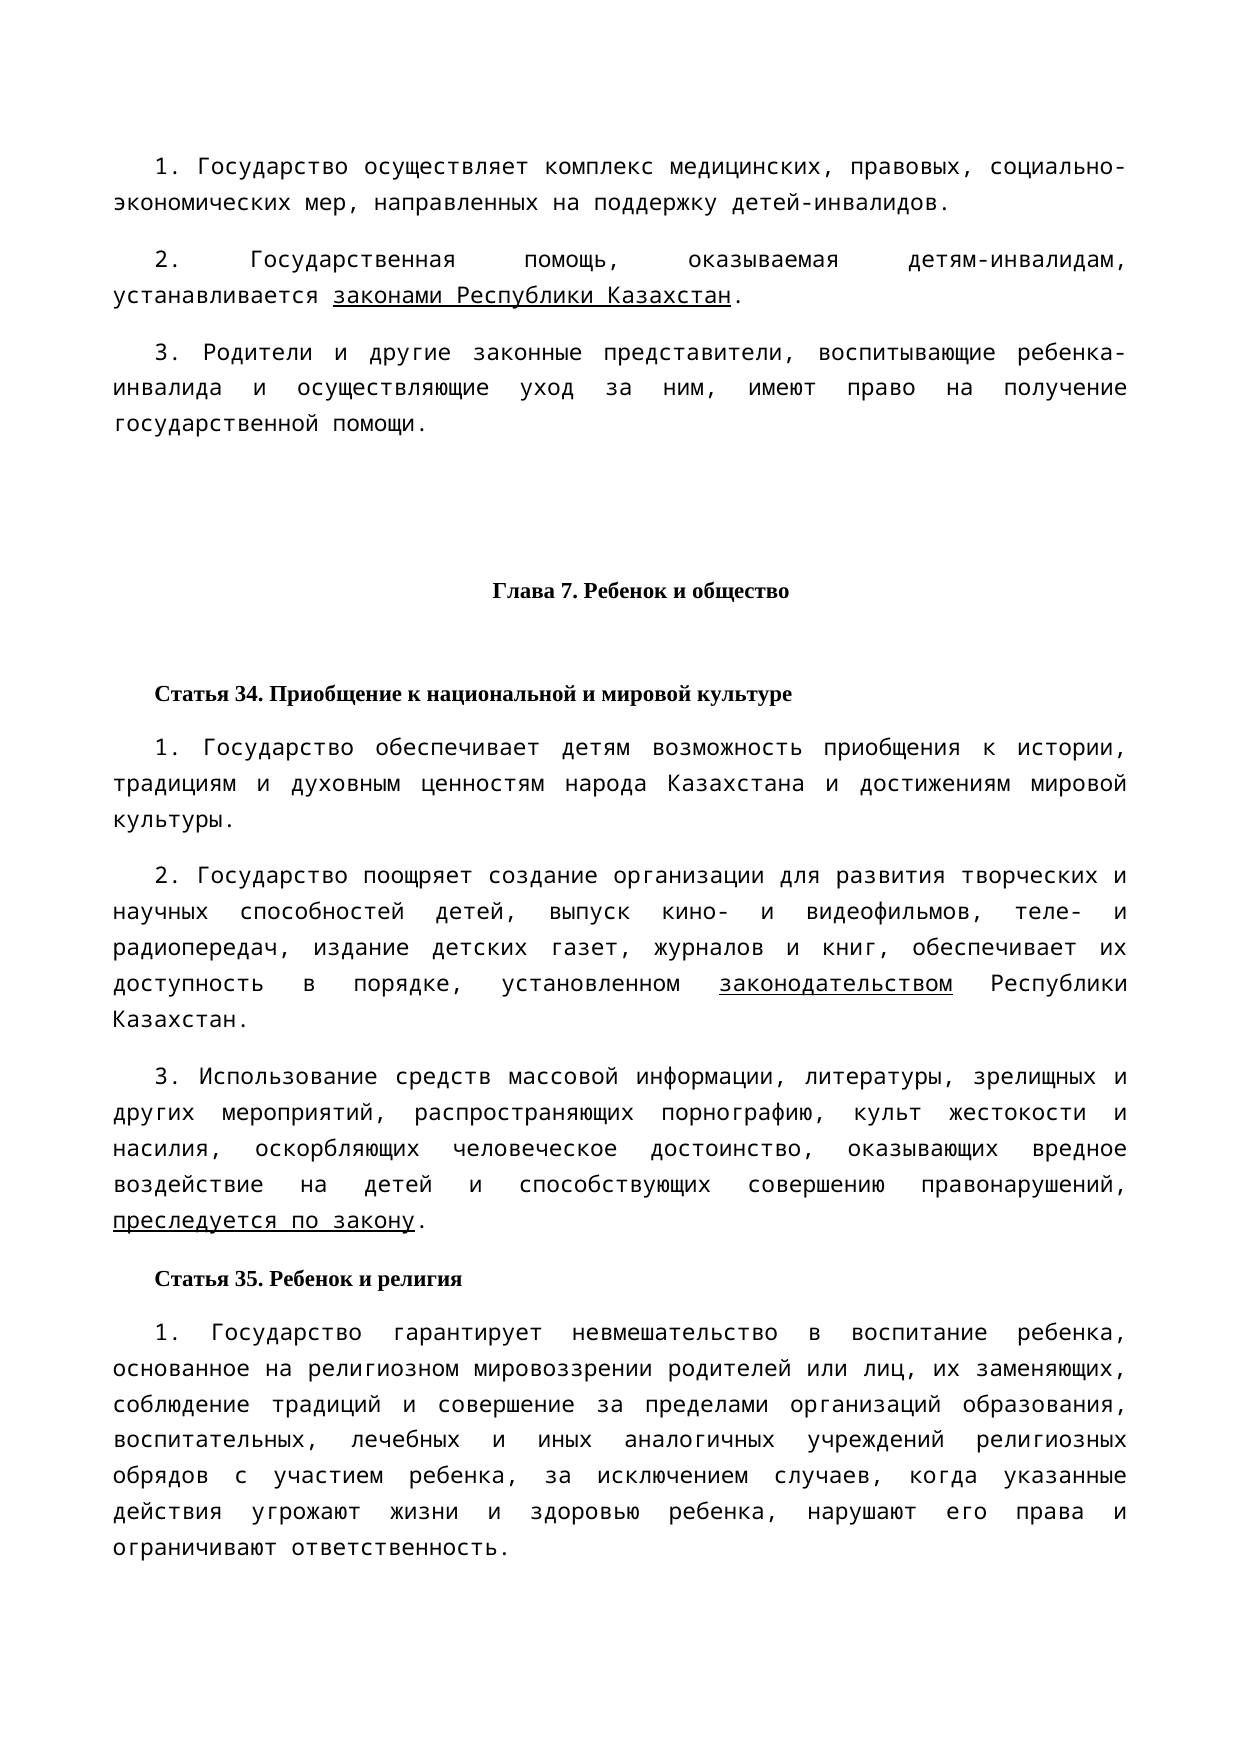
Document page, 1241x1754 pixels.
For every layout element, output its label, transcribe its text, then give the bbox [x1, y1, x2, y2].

text Статья 35. Ребенок и религия [154, 1264, 1128, 1291]
text 1. Государство гарантирует невмешательство в воспитание ребенка, основанное на религиозном мировоззрении родителей или лиц, их заменяющих, соблюдение традиций и совершение за пределами организаций образования, воспитательных, лечебных и иных аналогичных учреждений религиозных обрядов с участием ребенка, за исключением случаев, когда указанные действия угрожают жизни и здоровью ребенка, нарушают его права и ограничивают ответственность. [112, 1316, 1128, 1562]
text Глава 7. Ребенок и общество [112, 578, 1128, 604]
text 1. Государство обеспечивает детям возможность приобщения к истории, традициям и духовным ценностям народа Казахстана и достижениям мировой культуры. [112, 731, 1128, 834]
text Статья 34. Приобщение к национальной и мировой культуре [112, 680, 1128, 706]
text 3. Использование средств массовой информации, литературы, зрелищных и других мероприятий, распространяющих порнографию, культ жестокости и насилия, оскорбляющих человеческое достоинство, оказывающих вредное воздействие на детей и способствующих совершению правонарушений, преследуется по закону. [112, 1060, 1128, 1235]
text 2. Государство поощряет создание организации для развития творческих и научных способностей детей, выпуск кино- и видеофильмов, теле- и радиопередач, издание детских газет, журналов и книг, обеспечивает их доступность в порядке, установленном законодательством Республики Казахстан. [112, 859, 1128, 1034]
text 2. Государственная помощь, оказываемая детям-инвалидам, устанавливается законами Республики Казахстан. [112, 243, 1128, 310]
text 1. Государство осуществляет комплекс медицинских, правовых, социально-экономических мер, направленных на поддержку детей-инвалидов. [112, 150, 1128, 217]
text 3. Родители и другие законные представители, воспитывающие ребенка-инвалида и осуществляющие уход за ним, имеют право на получение государственной помощи. [112, 335, 1128, 438]
